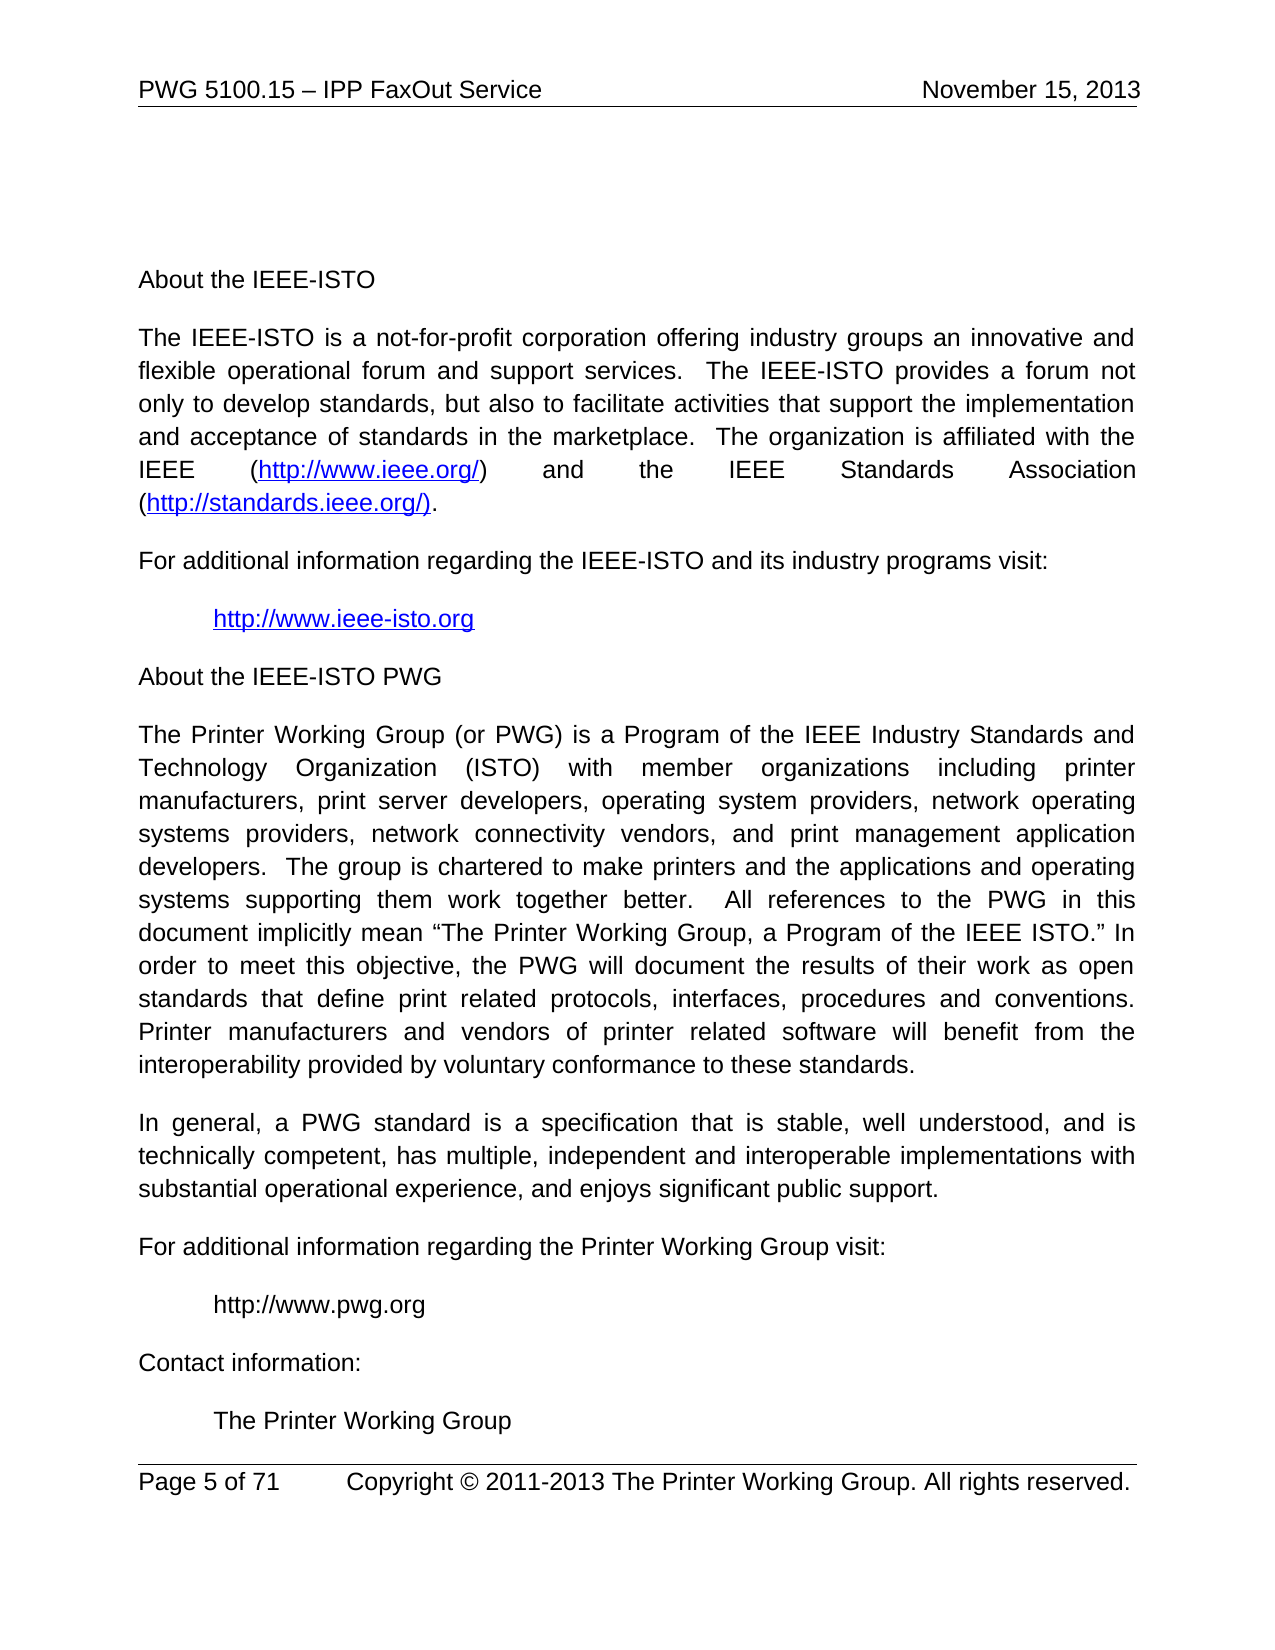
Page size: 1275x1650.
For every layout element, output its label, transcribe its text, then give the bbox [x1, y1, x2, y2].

text Contact information: [138, 1348, 1137, 1377]
text The Printer Working Group [213, 1406, 1137, 1435]
text About the IEEE-ISTO PWG [138, 662, 1137, 691]
text In general, a PWG standard is a specification that is stable, well understood, and is technically competent, has multiple, independent and interoperable implementations with substantial operational experience, and enjoys significant public support. [138, 1108, 1137, 1203]
text For additional information regarding the IEEE-ISTO and its industry programs visit: [138, 546, 1137, 574]
list http://www.pwg.org [213, 1290, 1137, 1319]
text The IEEE-ISTO is a not-for-profit corporation offering industry groups an innovative and flexible operational forum and support services. The IEEE-ISTO provides a forum not only to develop standards, but also to facilitate activities that support the implementation and acceptance of standards in the marketplace. The organization is affiliated with the IEEE (http://www.ieee.org/) and the IEEE Standards Association (http://standards.ieee.org/). [138, 323, 1137, 517]
text About the IEEE-ISTO [138, 265, 1137, 293]
text The Printer Working Group (or PWG) is a Program of the IEEE Industry Standards and Technology Organization (ISTO) with member organizations including printer manufacturers, print server developers, operating system providers, network operating systems providers, network connectivity vendors, and print management application developers. The group is chartered to make printers and the applications and operating systems supporting them work together better. All references to the PWG in this document implicitly mean “The Printer Working Group, a Program of the IEEE ISTO.” In order to meet this objective, the PWG will document the results of their work as open standards that define print related protocols, interfaces, procedures and conventions. Printer manufacturers and vendors of printer related software will benefit from the interoperability provided by voluntary conformance to these standards. [138, 720, 1137, 1079]
list http://www.ieee-isto.org [213, 604, 1137, 633]
text For additional information regarding the Printer Working Group visit: [138, 1232, 1137, 1261]
